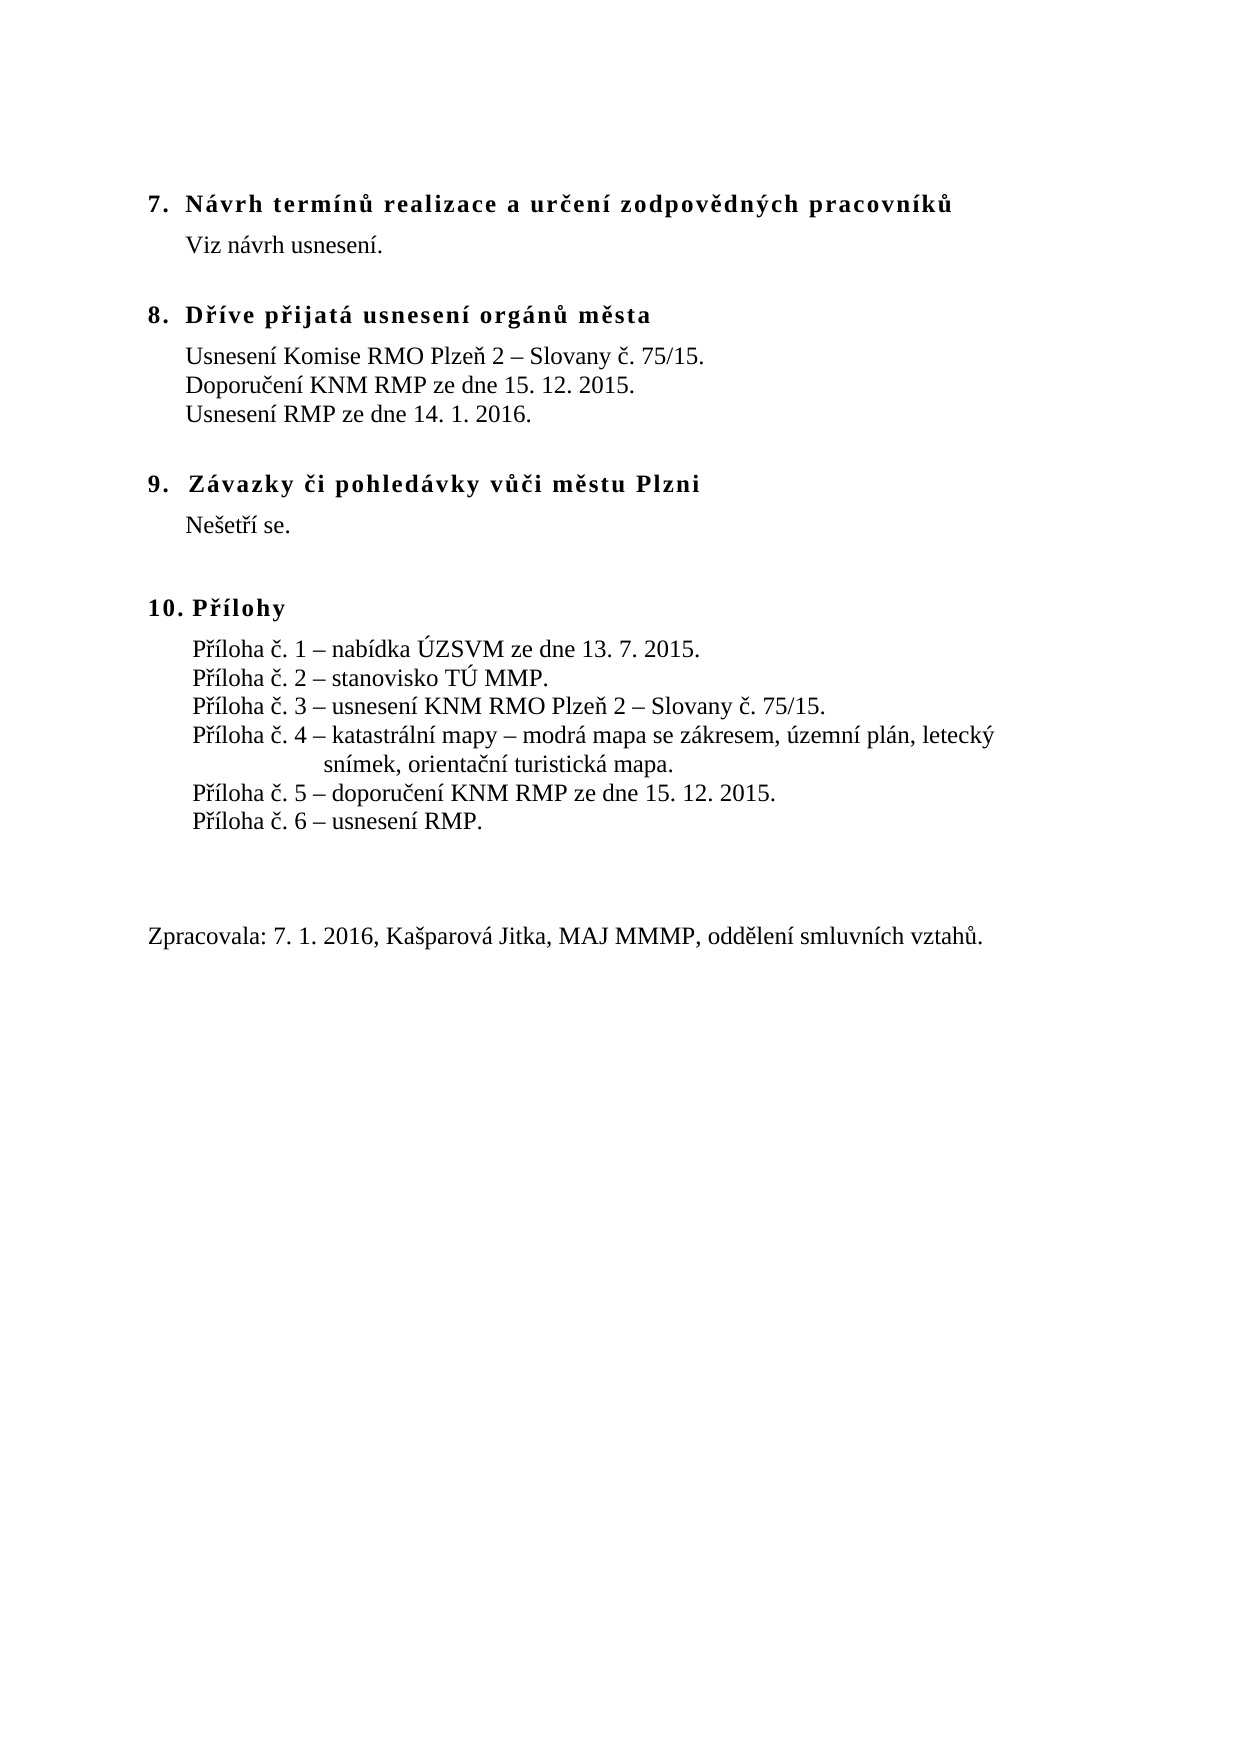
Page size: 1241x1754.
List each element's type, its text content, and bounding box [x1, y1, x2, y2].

text Příloha č. 3 – usnesení KNM RMO Plzeň 2 – Slovany č. 75/15. [192, 691, 1093, 720]
list Dříve přijatá usnesení orgánů města [148, 300, 1093, 329]
list Návrh termínů realizace a určení zodpovědných pracovníků [148, 189, 1093, 218]
text snímek, orientační turistická mapa. [192, 749, 1093, 778]
text Příloha č. 5 – doporučení KNM RMP ze dne 15. 12. 2015. [192, 778, 1093, 806]
list 9. Závazky či pohledávky vůči městu Plzni [148, 469, 1093, 498]
text Usnesení Komise RMO Plzeň 2 – Slovany č. 75/15. [185, 341, 1093, 370]
text Nešetří se. [185, 510, 1093, 539]
text Viz návrh usnesení. [185, 230, 1093, 259]
list 10. Přílohy [148, 593, 1093, 621]
text Příloha č. 4 – katastrální mapy – modrá mapa se zákresem, územní plán, letecký [192, 720, 1093, 749]
text Usnesení RMP ze dne 14. 1. 2016. [185, 399, 1093, 428]
text Zpracovala: 7. 1. 2016, Kašparová Jitka, MAJ MMMP, oddělení smluvních vztahů. [148, 921, 1093, 950]
text Příloha č. 6 – usnesení RMP. [192, 806, 1093, 835]
text Příloha č. 1 – nabídka ÚZSVM ze dne 13. 7. 2015. [192, 634, 1093, 663]
text Příloha č. 2 – stanovisko TÚ MMP. [192, 663, 1093, 691]
text Doporučení KNM RMP ze dne 15. 12. 2015. [185, 370, 1093, 399]
